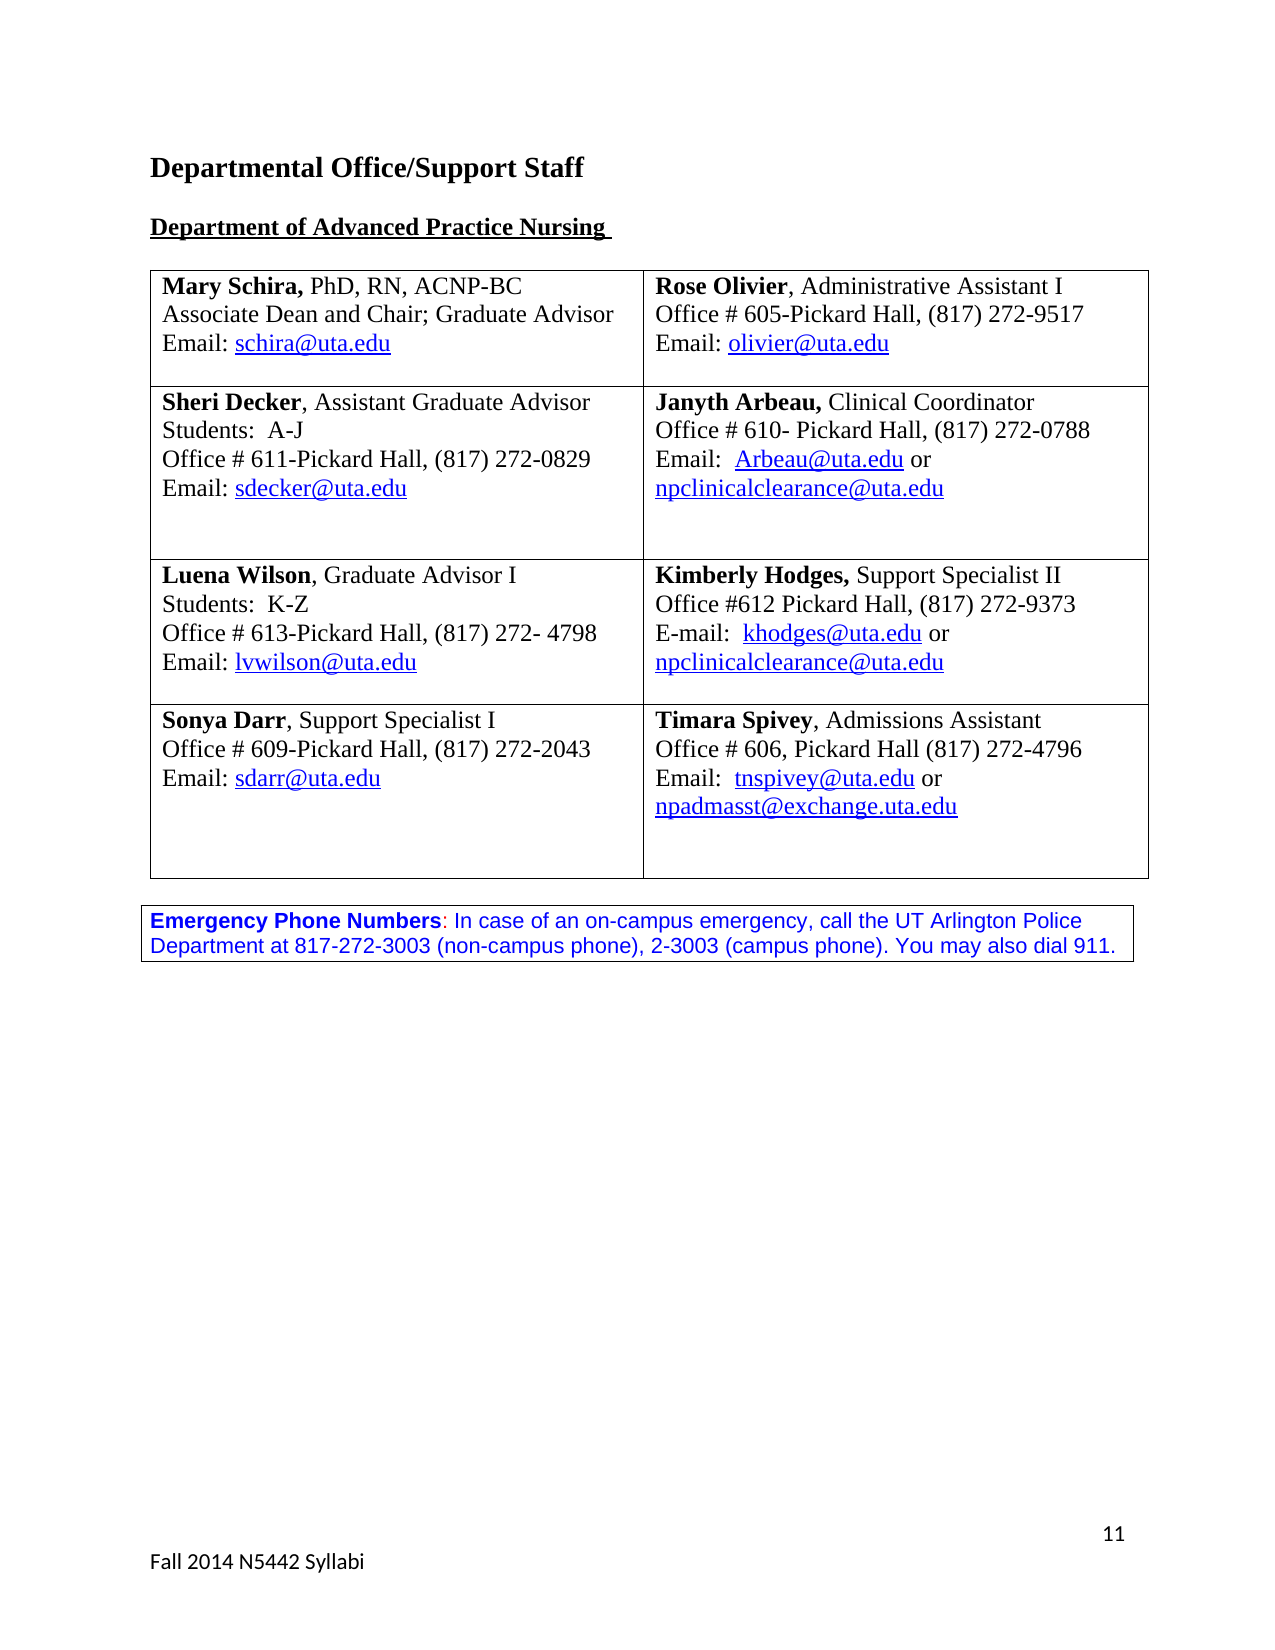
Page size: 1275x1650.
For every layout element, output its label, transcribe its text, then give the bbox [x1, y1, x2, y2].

table_header Mary Schira, PhD, RN, ACNP-BC Associate Dean and Chair; Graduate Advisor Email: schira@uta.edu [151, 271, 643, 386]
table_cell Kimberly Hodges, Support Specialist II Office #612 Pickard Hall, (817) 272-9373 E-mail: khodges@uta.edu or npclinicalclearance@uta.edu [644, 560, 1148, 704]
table_header Rose Olivier, Administrative Assistant I Office # 605-Pickard Hall, (817) 272-9517 Email: olivier@uta.edu [644, 271, 1148, 386]
text Department of Advanced Practice Nursing [150, 212, 1125, 241]
table_cell Sonya Darr, Support Specialist I Office # 609-Pickard Hall, (817) 272-2043 Email: sdarr@uta.edu [151, 705, 643, 878]
table_cell Timara Spivey, Admissions Assistant Office # 606, Pickard Hall (817) 272-4796 Email: tnspivey@uta.edu or npadmasst@exchange.uta.edu [644, 705, 1148, 878]
text Departmental Office/Support Staff [150, 150, 1125, 183]
table_cell Janyth Arbeau, Clinical Coordinator Office # 610- Pickard Hall, (817) 272-0788 Email: Arbeau@uta.edu or npclinicalclearance@uta.edu [644, 387, 1148, 559]
table_cell Sheri Decker, Assistant Graduate Advisor Students: A-J Office # 611-Pickard Hall, (817) 272-0829 Email: sdecker@uta.edu [151, 387, 643, 559]
table_cell Luena Wilson, Graduate Advisor I Students: K-Z Office # 613-Pickard Hall, (817) 272- 4798 Email: lvwilson@uta.edu [151, 560, 643, 704]
text Emergency Phone Numbers: In case of an on-campus emergency, call the UT Arlington Police Department at 817-272-3003 (non-campus phone), 2-3003 (campus phone). You may also dial 911. [142, 906, 1133, 961]
